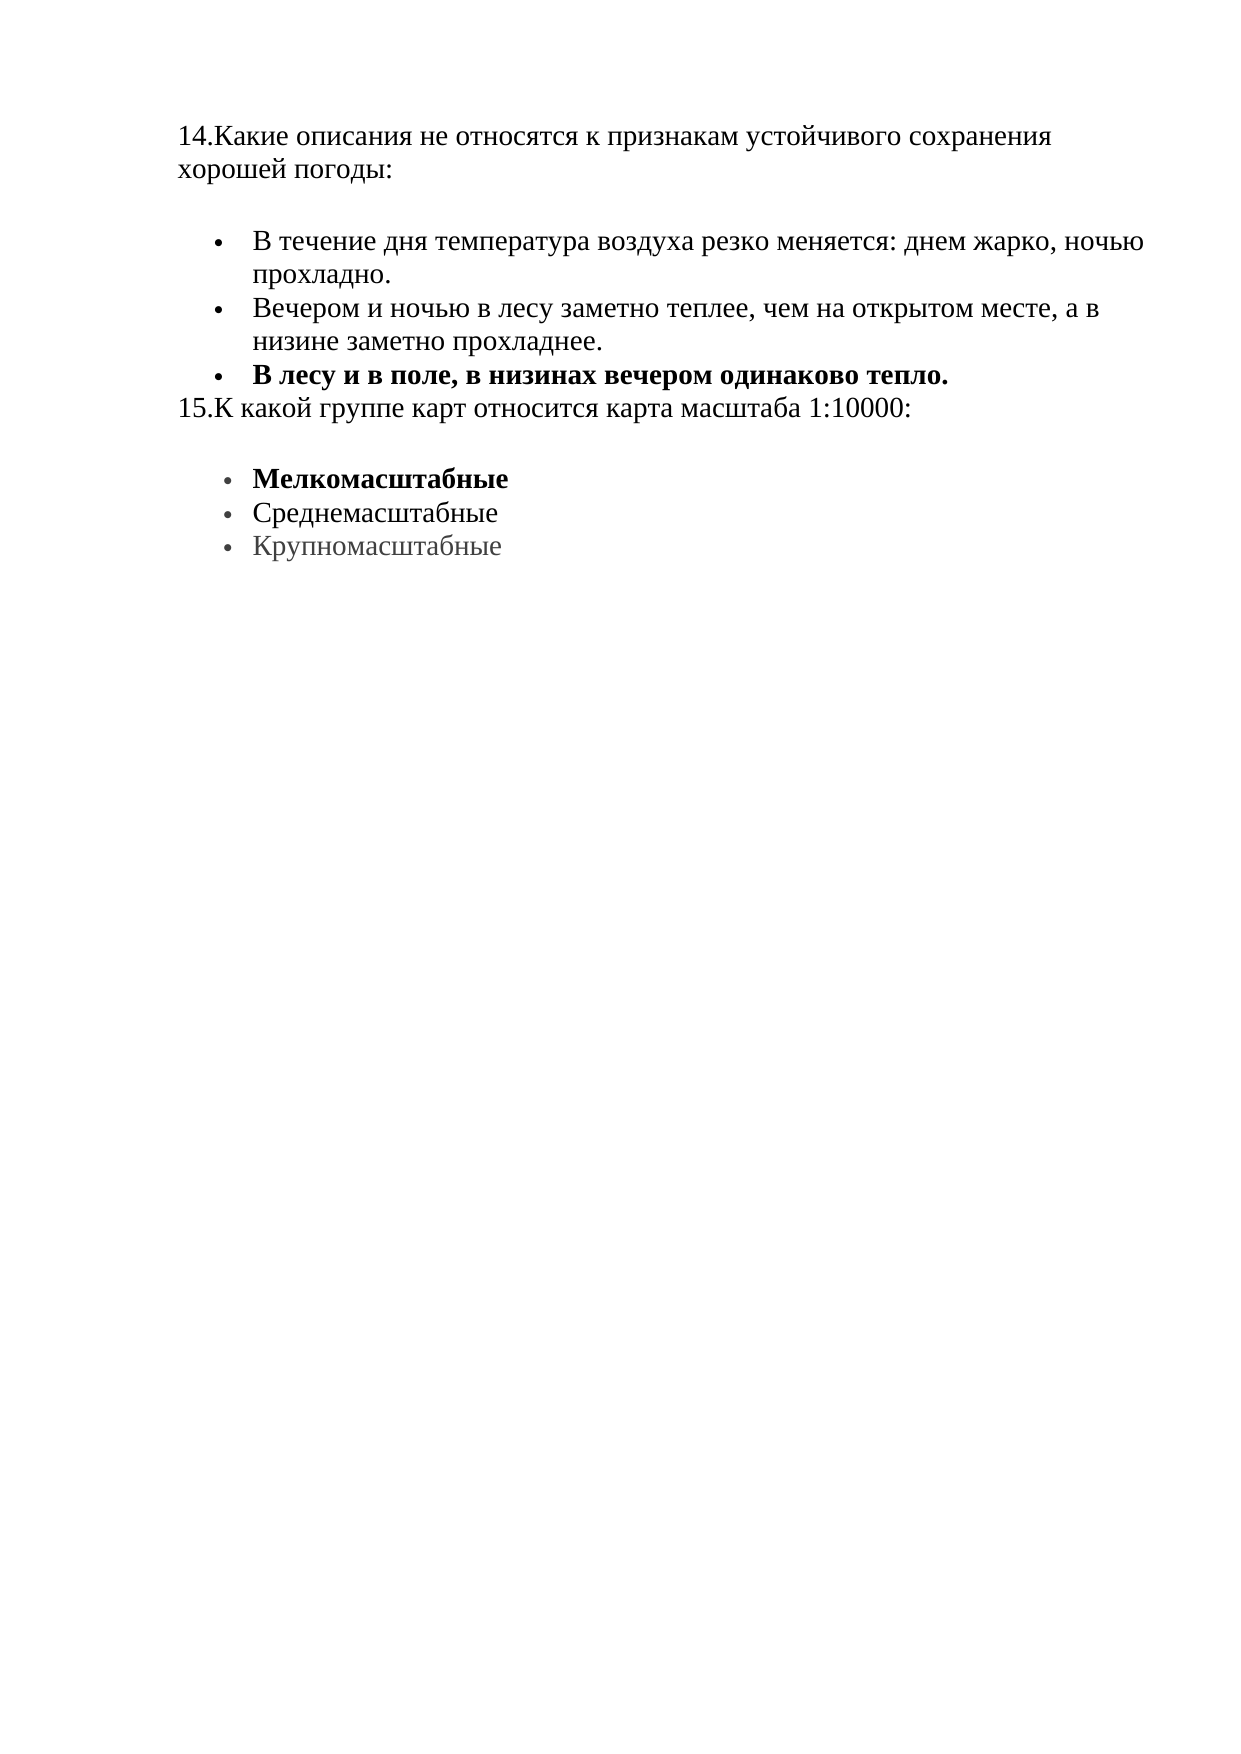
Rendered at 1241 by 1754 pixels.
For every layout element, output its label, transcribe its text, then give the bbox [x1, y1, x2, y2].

text 15.К какой группе карт относится карта масштаба 1:10000: [177, 390, 1152, 424]
list Среднемасштабные [177, 495, 1152, 528]
list В лесу и в поле, в низинах вечером одинаково тепло. [215, 357, 1152, 390]
list В течение дня температура воздуха резко меняется: днем жарко, ночью прохладно. [215, 223, 1152, 290]
list Мелкомасштабные [177, 461, 1152, 495]
list Вечером и ночью в лесу заметно теплее, чем на открытом месте, а в низине заметно прохладнее. [215, 290, 1152, 357]
list Крупномасштабные [177, 528, 1152, 562]
text 14.Какие описания не относятся к признакам устойчивого сохранения хорошей погоды: [177, 118, 1152, 185]
